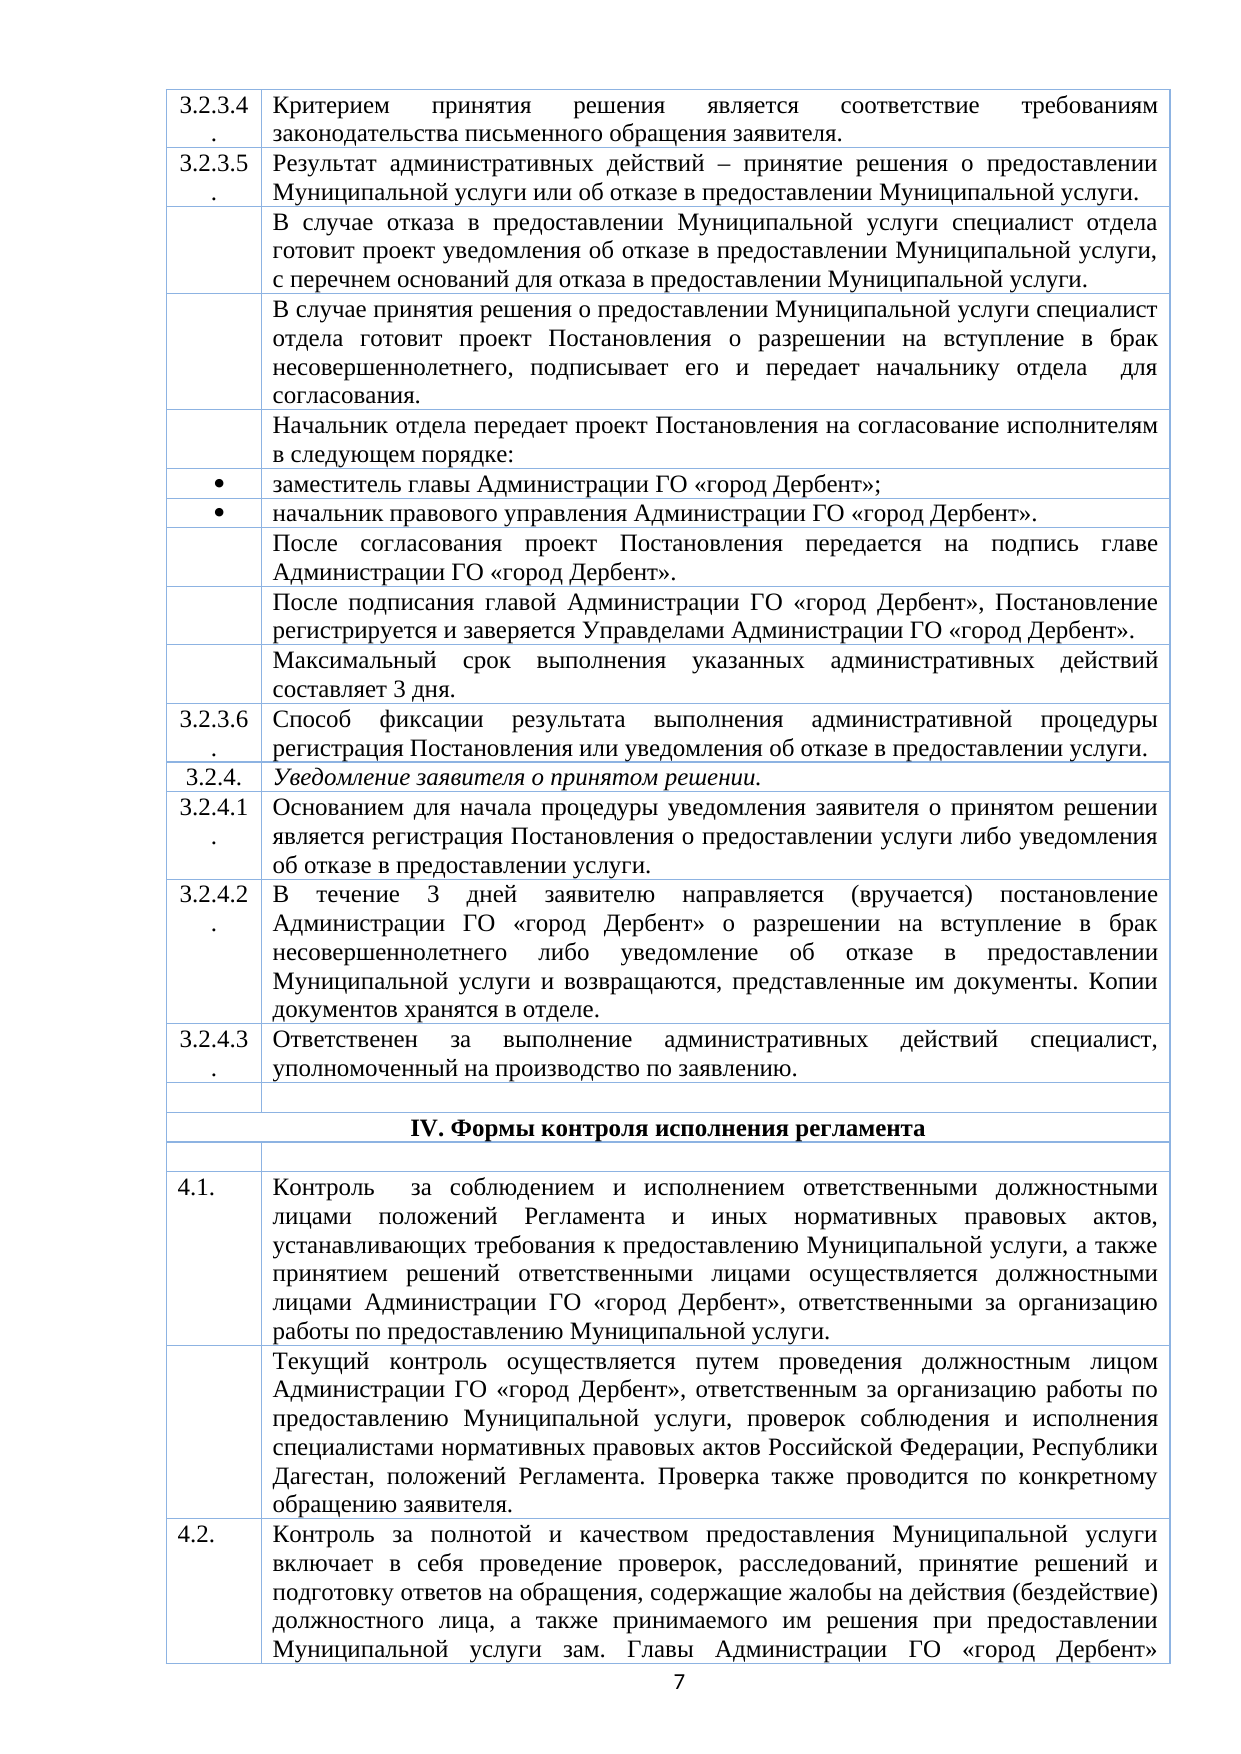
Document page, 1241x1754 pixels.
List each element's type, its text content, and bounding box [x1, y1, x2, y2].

table_cell Результат административных действий – принятие решения о предоставлении Муниципальной услуги или об отказе в предоставлении Муниципальной услуги. [262, 148, 1169, 206]
table_cell [167, 469, 261, 497]
table_cell 3.2.3.4. [167, 90, 261, 147]
table_cell В течение 3 дней заявителю направляется (вручается) постановление Администрации ГО «город Дербент» о разрешении на вступление в брак несовершеннолетнего либо уведомление об отказе в предоставлении Муниципальной услуги и возвращаются, представленные им документы. Копии документов хранятся в отделе. [262, 880, 1169, 1023]
table_cell Текущий контроль осуществляется путем проведения должностным лицом Администрации ГО «город Дербент», ответственным за организацию работы по предоставлению Муниципальной услуги, проверок соблюдения и исполнения специалистами нормативных правовых актов Российской Федерации, Республики Дагестан, положений Регламента. Проверка также проводится по конкретному обращению заявителя. [262, 1346, 1169, 1518]
table_cell После подписания главой Администрации ГО «город Дербент», Постановление регистрируется и заверяется Управделами Администрации ГО «город Дербент». [262, 587, 1169, 644]
table_cell 3.2.4.2. [167, 880, 261, 1023]
table_cell 4.2. [167, 1519, 261, 1663]
table_cell [262, 1143, 1169, 1171]
table_cell [167, 207, 261, 293]
table_cell [167, 1083, 261, 1112]
table_cell [167, 645, 261, 703]
table_cell Начальник отдела передает проект Постановления на согласование исполнителям в следующем порядке: [262, 410, 1169, 468]
table_cell 3.2.3.5. [167, 148, 261, 206]
table_cell [262, 1083, 1169, 1112]
table_cell В случае отказа в предоставлении Муниципальной услуги специалист отдела готовит проект уведомления об отказе в предоставлении Муниципальной услуги, с перечнем оснований для отказа в предоставлении Муниципальной услуги. [262, 207, 1169, 293]
table_cell 3.2.4. [167, 763, 261, 791]
table_cell В случае принятия решения о предоставлении Муниципальной услуги специалист отдела готовит проект Постановления о разрешении на вступление в брак несовершеннолетнего, подписывает его и передает начальнику отдела для согласования. [262, 294, 1169, 409]
table_cell [167, 499, 261, 527]
table_cell Контроль за соблюдением и исполнением ответственными должностными лицами положений Регламента и иных нормативных правовых актов, устанавливающих требования к предоставлению Муниципальной услуги, а также принятием решений ответственными лицами осуществляется должностными лицами Администрации ГО «город Дербент», ответственными за организацию работы по предоставлению Муниципальной услуги. [262, 1172, 1169, 1345]
table_cell [167, 294, 261, 409]
table_cell Критерием принятия решения является соответствие требованиям законодательства письменного обращения заявителя. [262, 90, 1169, 147]
table_cell начальник правового управления Администрации ГО «город Дербент». [262, 499, 1169, 527]
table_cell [262, 1519, 1169, 1663]
table_cell 3.2.4.1. [167, 792, 261, 878]
table_cell Ответственен за выполнение административных действий специалист, уполномоченный на производство по заявлению. [262, 1024, 1169, 1082]
table_cell 4.1. [167, 1172, 261, 1345]
table_cell Основанием для начала процедуры уведомления заявителя о принятом решении является регистрация Постановления о предоставлении услуги либо уведомления об отказе в предоставлении услуги. [262, 792, 1169, 878]
table_cell 3.2.4.3. [167, 1024, 261, 1082]
table_cell [167, 1346, 261, 1518]
table_cell Максимальный срок выполнения указанных административных действий составляет 3 дня. [262, 645, 1169, 703]
table_cell [167, 587, 261, 644]
table_cell заместитель главы Администрации ГО «город Дербент»; [262, 469, 1169, 497]
table_cell [167, 528, 261, 586]
table_cell 3.2.3.6. [167, 704, 261, 761]
table_cell После согласования проект Постановления передается на подпись главе Администрации ГО «город Дербент». [262, 528, 1169, 586]
table_cell [167, 410, 261, 468]
table_cell [167, 1143, 261, 1171]
table_cell Уведомление заявителя о принятом решении. [262, 763, 1169, 791]
table_cell IV. Формы контроля исполнения регламента [167, 1113, 1169, 1141]
table_cell Способ фиксации результата выполнения административной процедуры регистрация Постановления или уведомления об отказе в предоставлении услуги. [262, 704, 1169, 761]
